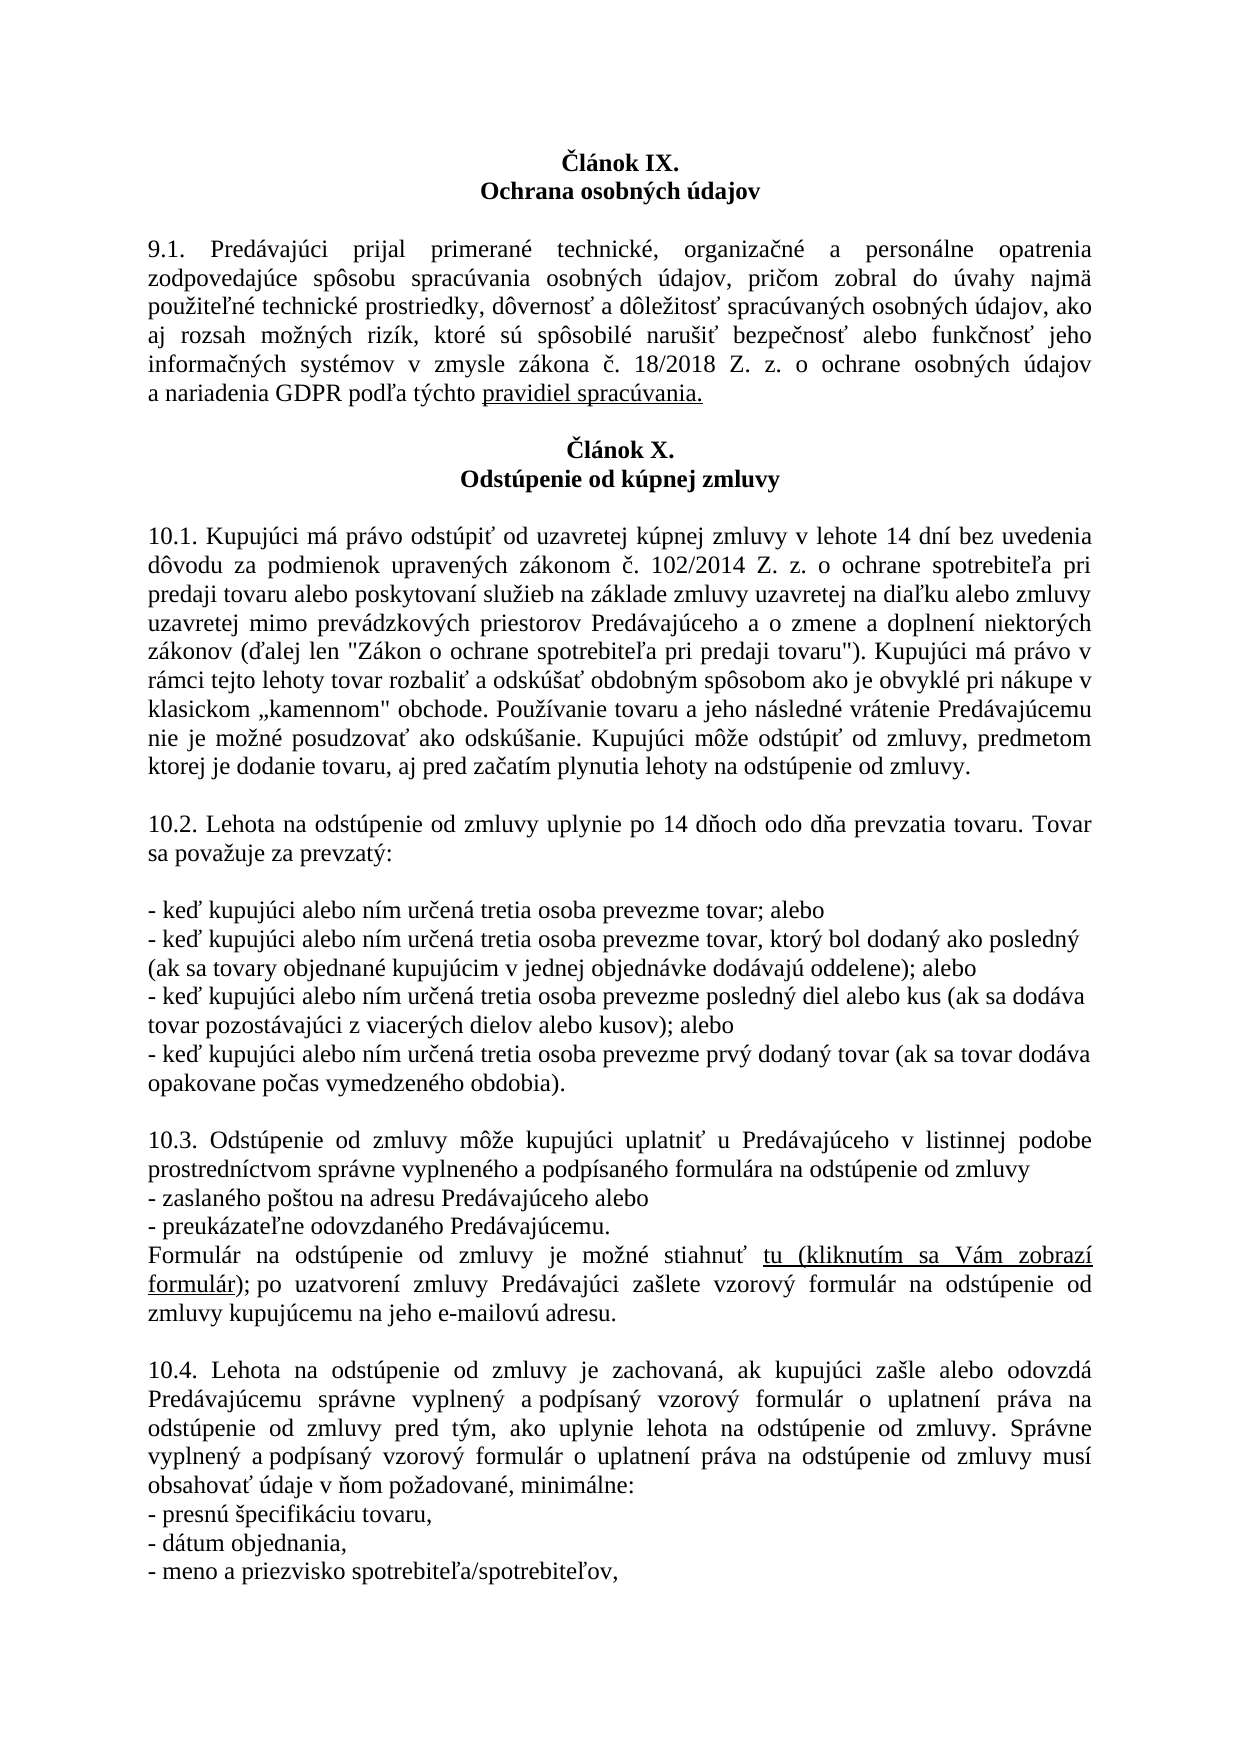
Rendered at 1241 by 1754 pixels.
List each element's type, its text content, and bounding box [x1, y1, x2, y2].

text 10.4. Lehota na odstúpenie od zmluvy je zachovaná, ak kupujúci zašle alebo odovzdá Predávajúcemu správne vyplnený a podpísaný vzorový formulár o uplatnení práva na odstúpenie od zmluvy pred tým, ako uplynie lehota na odstúpenie od zmluvy. Správne vyplnený a podpísaný vzorový formulár o uplatnení práva na odstúpenie od zmluvy musí obsahovať údaje v ňom požadované, minimálne: [148, 1355, 1093, 1499]
text 9.1. Predávajúci prijal primerané technické, organizačné a personálne opatrenia zodpovedajúce spôsobu spracúvania osobných údajov, pričom zobral do úvahy najmä použiteľné technické prostriedky, dôvernosť a dôležitosť spracúvaných osobných údajov, ako aj rozsah možných rizík, ktoré sú spôsobilé narušiť bezpečnosť alebo funkčnosť jeho informačných systémov v zmysle zákona č. 18/2018 Z. z. o ochrane osobných údajov a nariadenia GDPR podľa týchto pravidiel spracúvania. [148, 234, 1093, 406]
text Článok IX. [148, 148, 1093, 176]
text - meno a priezvisko spotrebiteľa/spotrebiteľov, [148, 1556, 1093, 1585]
text 10.1. Kupujúci má právo odstúpiť od uzavretej kúpnej zmluvy v lehote 14 dní bez uvedenia dôvodu za podmienok upravených zákonom č. 102/2014 Z. z. o ochrane spotrebiteľa pri predaji tovaru alebo poskytovaní služieb na základe zmluvy uzavretej na diaľku alebo zmluvy uzavretej mimo prevádzkových priestorov Predávajúceho a o zmene a doplnení niektorých zákonov (ďalej len "Zákon o ochrane spotrebiteľa pri predaji tovaru"). Kupujúci má právo v rámci tejto lehoty tovar rozbaliť a odskúšať obdobným spôsobom ako je obvyklé pri nákupe v klasickom „kamennom" obchode. Používanie tovaru a jeho následné vrátenie Predávajúcemu nie je možné posudzovať ako odskúšanie. Kupujúci môže odstúpiť od zmluvy, predmetom ktorej je dodanie tovaru, aj pred začatím plynutia lehoty na odstúpenie od zmluvy. [148, 521, 1093, 780]
text - keď kupujúci alebo ním určená tretia osoba prevezme tovar, ktorý bol dodaný ako posledný (ak sa tovary objednané kupujúcim v jednej objednávke dodávajú oddelene); alebo [148, 924, 1093, 981]
text 10.3. Odstúpenie od zmluvy môže kupujúci uplatniť u Predávajúceho v listinnej podobe prostredníctvom správne vyplneného a podpísaného formulára na odstúpenie od zmluvy [148, 1125, 1093, 1183]
text - keď kupujúci alebo ním určená tretia osoba prevezme prvý dodaný tovar (ak sa tovar dodáva opakovane počas vymedzeného obdobia). [148, 1039, 1093, 1096]
text Ochrana osobných údajov [148, 176, 1093, 205]
text Odstúpenie od kúpnej zmluvy [148, 464, 1093, 493]
text - keď kupujúci alebo ním určená tretia osoba prevezme posledný diel alebo kus (ak sa dodáva tovar pozostávajúci z viacerých dielov alebo kusov); alebo [148, 981, 1093, 1039]
text 10.2. Lehota na odstúpenie od zmluvy uplynie po 14 dňoch odo dňa prevzatia tovaru. Tovar sa považuje za prevzatý: [148, 809, 1093, 866]
text Formulár na odstúpenie od zmluvy je možné stiahnuť tu (kliknutím sa Vám zobrazí formulár); po uzatvorení zmluvy Predávajúci zašlete vzorový formulár na odstúpenie od zmluvy kupujúcemu na jeho e-mailovú adresu. [148, 1240, 1093, 1326]
text - keď kupujúci alebo ním určená tretia osoba prevezme tovar; alebo [148, 895, 1093, 924]
text - presnú špecifikáciu tovaru, [148, 1499, 1093, 1528]
text - dátum objednania, [148, 1528, 1093, 1556]
text - zaslaného poštou na adresu Predávajúceho alebo [148, 1183, 1093, 1211]
text Článok X. [148, 435, 1093, 464]
text - preukázateľne odovzdaného Predávajúcemu. [148, 1211, 1093, 1240]
